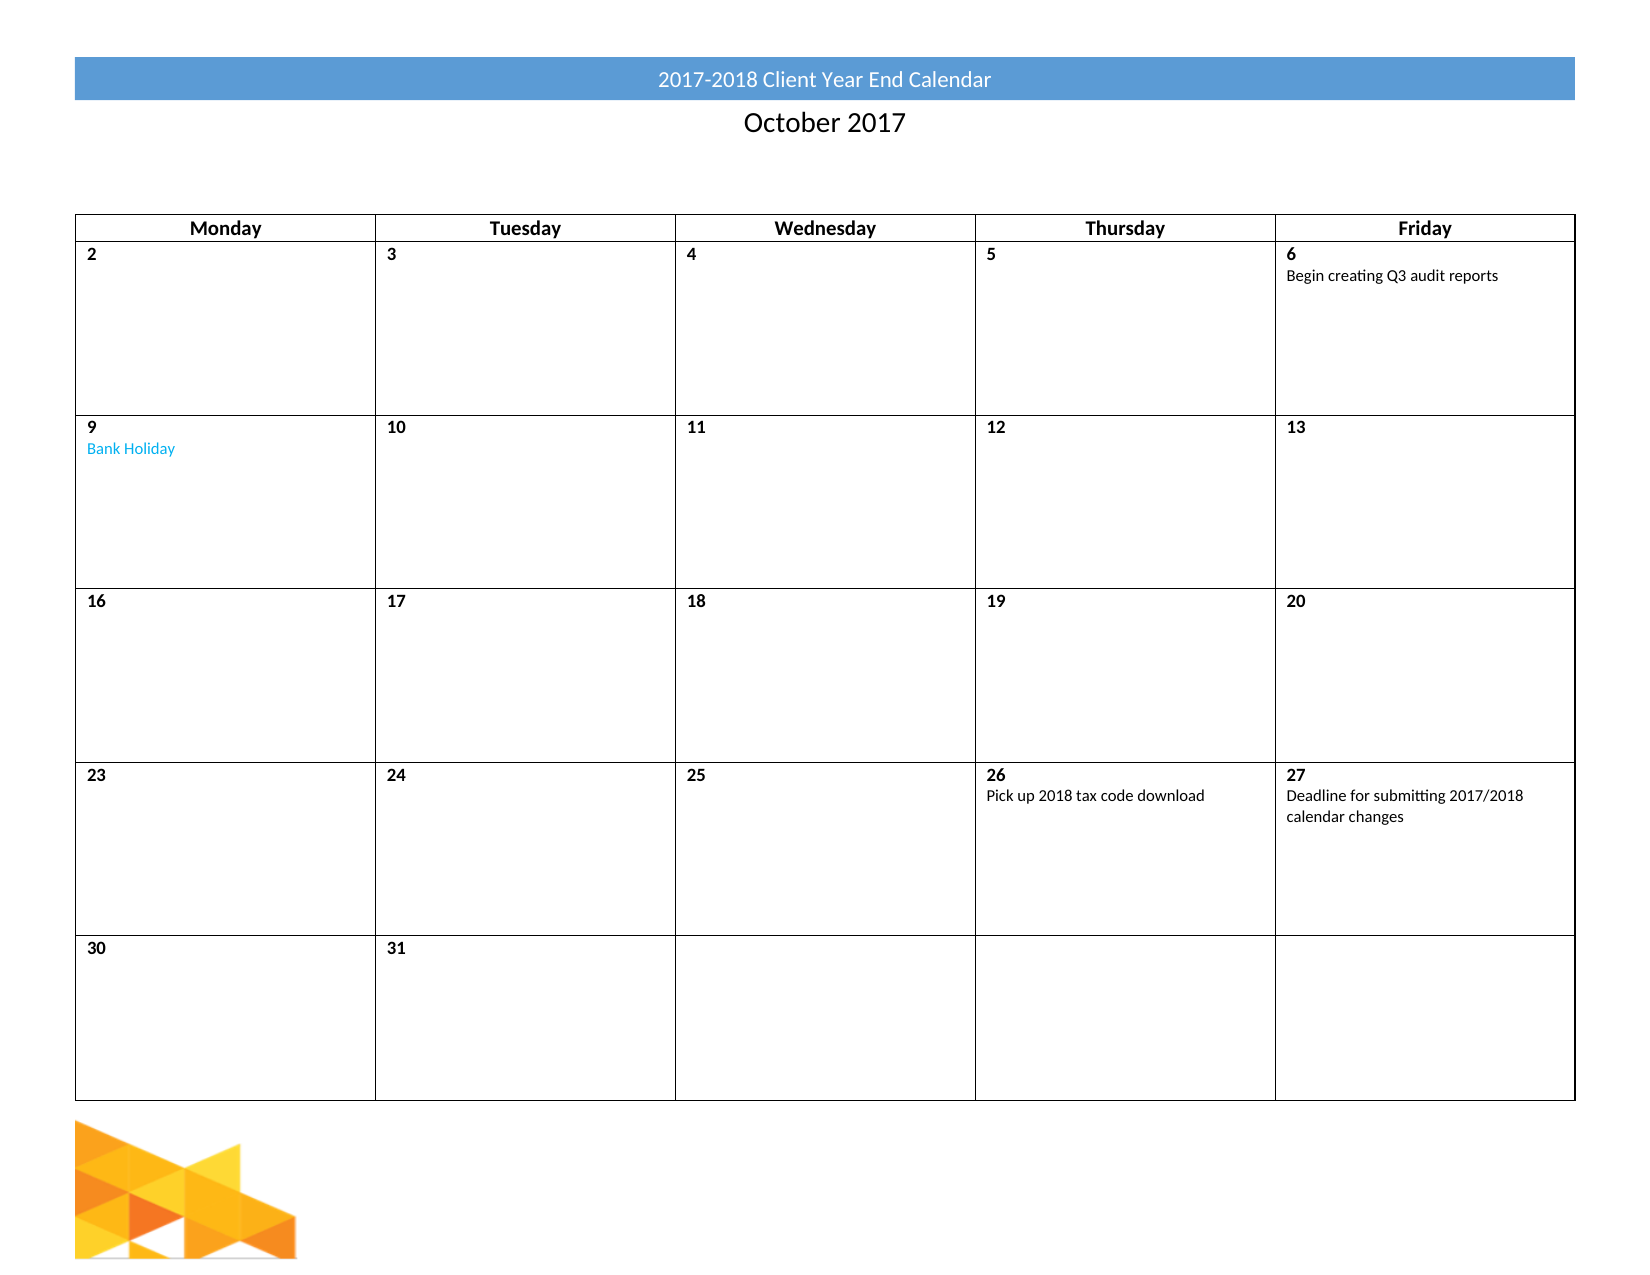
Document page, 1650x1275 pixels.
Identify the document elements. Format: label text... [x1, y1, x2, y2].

table_cell 19 [976, 589, 1275, 762]
table_cell 24 [376, 763, 675, 935]
table_header Friday [1276, 215, 1574, 241]
table_cell 17 [376, 589, 675, 762]
table_cell 9 Bank Holiday [76, 416, 375, 588]
table_cell 31 [376, 936, 675, 1100]
table_cell 10 [376, 416, 675, 588]
table_cell 25 [676, 763, 975, 935]
table_header Tuesday [376, 215, 675, 241]
table_cell 12 [976, 416, 1275, 588]
table_cell 23 [76, 763, 375, 935]
table_cell 2 [76, 242, 375, 414]
table_cell 4 [676, 242, 975, 414]
table_cell 16 [76, 589, 375, 762]
table_cell 11 [676, 416, 975, 588]
table_cell 13 [1276, 416, 1574, 588]
table_header Monday [76, 215, 375, 241]
table_cell 5 [976, 242, 1275, 414]
picture [75, 1115, 298, 1260]
table_cell 26 Pick up 2018 tax code download [976, 763, 1275, 935]
table_header Wednesday [676, 215, 975, 241]
table_cell 20 [1276, 589, 1574, 762]
table_cell 27 Deadline for submitting 2017/2018 calendar changes [1276, 763, 1574, 935]
table_cell [976, 936, 1275, 1100]
table_cell 6 Begin creating Q3 audit reports [1276, 242, 1574, 414]
text October 2017 [75, 101, 1575, 140]
table_cell 30 [76, 936, 375, 1100]
table_cell 3 [376, 242, 675, 414]
table_cell [676, 936, 975, 1100]
table_cell 18 [676, 589, 975, 762]
table_header Thursday [976, 215, 1275, 241]
table_cell [1276, 936, 1574, 1100]
